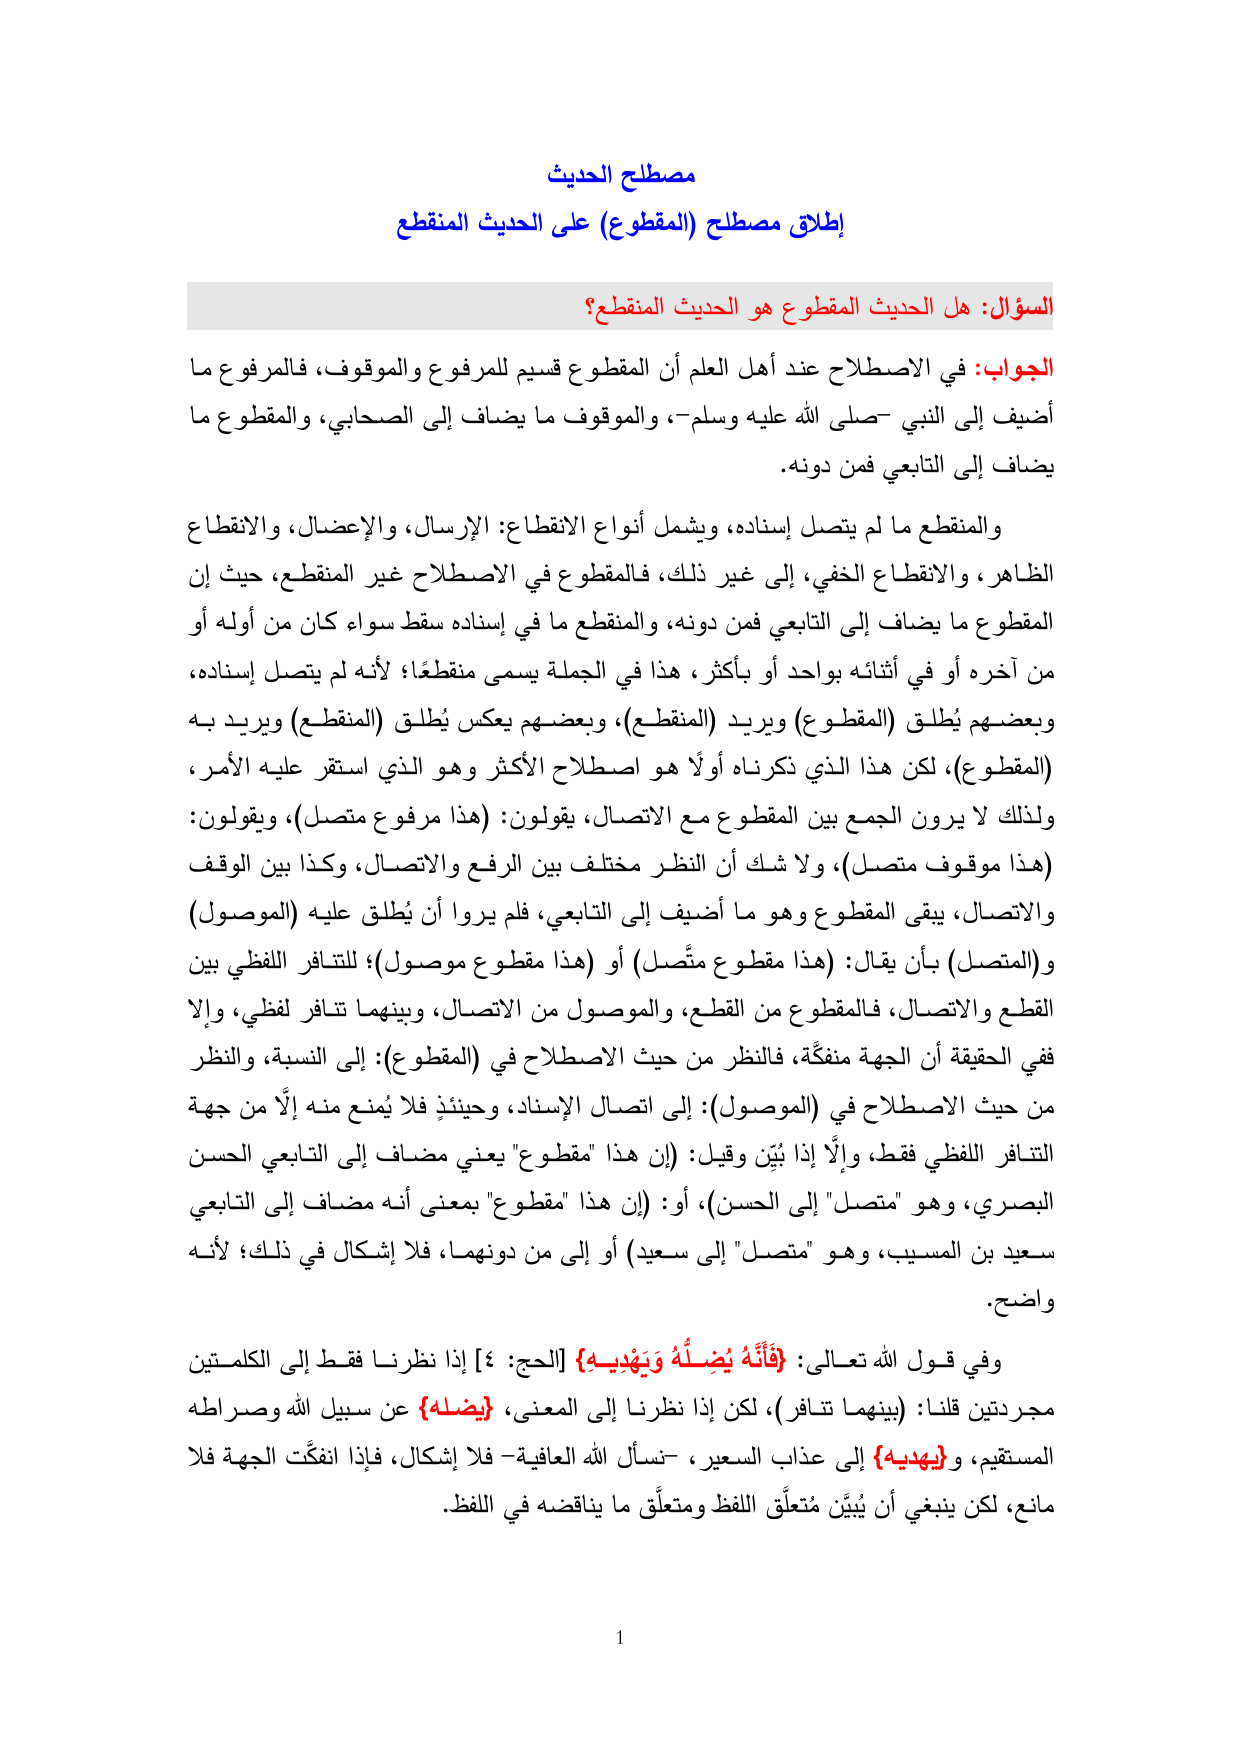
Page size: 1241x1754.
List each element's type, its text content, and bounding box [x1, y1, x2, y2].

title إطلاق مصطلح (المقطوع) على الحديث المنقطع [187, 198, 1053, 247]
title مصطلح الحديث [187, 150, 1053, 198]
text الجواب: في الاصطلاح عند أهل العلم أن المقطوع قسيم للمرفوع والموقوف، فالمرفوع ما أضيف إلى النبي -صلى الله عليه وسلم-، والموقوف ما يضاف إلى الصحابي، والمقطوع ما يضاف إلى التابعي فمن دونه. [187, 343, 1053, 488]
text والمنقطع ما لم يتصل إسناده، ويشمل أنواع الانقطاع: الإرسال، والإعضال، والانقطاع الظاهر، والانقطاع الخفي، إلى غير ذلك، فالمقطوع في الاصطلاح غير المنقطع، حيث إن المقطوع ما يضاف إلى التابعي فمن دونه، والمنقطع ما في إسناده سقط سواء كان من أوله أو من آخره أو في أثنائه بواحد أو بأكثر، هذا في الجملة يسمى منقطعًا؛ لأنه لم يتصل إسناده، وبعضهم يُطلق (المقطوع) ويريد (المنقطع)، وبعضهم يعكس يُطلق (المنقطع) ويريد به (المقطوع)، لكن هذا الذي ذكرناه أولًا هو اصطلاح الأكثر وهو الذي استقر عليه الأمر، ولذلك لا يرون الجمع بين المقطوع مع الاتصال، يقولون: (هذا مرفوع متصل)، ويقولون: (هذا موقوف متصل)، ولا شك أن النظر مختلف بين الرفع والاتصال، وكذا بين الوقف والاتصال، يبقى المقطوع وهو ما أضيف إلى التابعي، فلم يروا أن يُطلق عليه (الموصول) و(المتصل) بأن يقال: (هذا مقطوع متَّصل) أو (هذا مقطوع موصول)؛ للتنافر اللفظي بين القطع والاتصال، فالمقطوع من القطع، والموصول من الاتصال، وبينهما تنافر لفظي، وإلا ففي الحقيقة أن الجهة منفكَّة، فالنظر من حيث الاصطلاح في (المقطوع): إلى النسبة، والنظر من حيث الاصطلاح في (الموصول): إلى اتصال الإسناد، وحينئذٍ فلا يُمنع منه إلَّا من جهة التنافر اللفظي فقط، وإلَّا إذا بُيِّن وقيل: (إن هذا "مقطوع" يعني مضاف إلى التابعي الحسن البصري، وهو "متصل" إلى الحسن)، أو: (إن هذا "مقطوع" بمعنى أنه مضاف إلى التابعي سعيد بن المسيب، وهو "متصل" إلى سعيد) أو إلى من دونهما، فلا إشكال في ذلك؛ لأنه واضح. [187, 501, 1053, 1322]
text السؤال: هل الحديث المقطوع هو الحديث المنقطع؟ [187, 282, 1053, 330]
text وفي قول الله تعالى: {فَأَنَّهُ يُضِلُّهُ وَيَهْدِيهِ} [الحج: ٤] إذا نظرنا فقط إلى الكلمتين مجردتين قلنا: (بينهما تنافر)، لكن إذا نظرنا إلى المعنى، {يضله} عن سبيل الله وصراطه المستقيم، و{يهديه} إلى عذاب السعير، -نسأل الله العافية- فلا إشكال، فإذا انفكَّت الجهة فلا مانع، لكن ينبغي أن يُبيَّن مُتعلَّق اللفظ ومتعلَّق ما يناقضه في اللفظ. [187, 1335, 1053, 1529]
